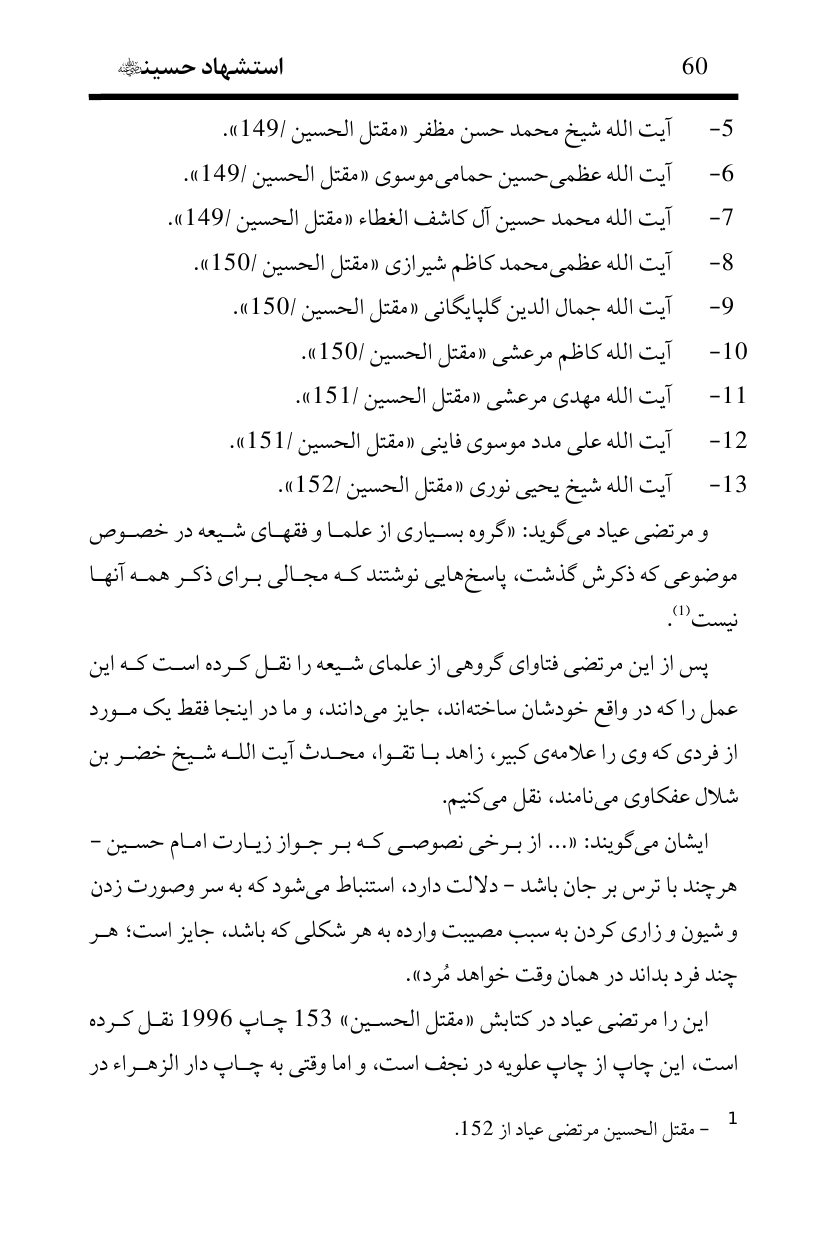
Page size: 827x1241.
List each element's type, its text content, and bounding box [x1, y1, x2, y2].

list آیت الله کاظم مرعشی «مقتل الحسین /150». [89, 333, 708, 377]
list آیت الله عظمی‌حسین حمامی‌موسوی «مقتل الحسین /149». [89, 155, 708, 199]
list آیت الله علی مدد موسوی فاینی «مقتل الحسین /151». [89, 422, 708, 466]
text ایشان می‌گویند: «... از برخی نصوصی که بر جواز زیارت امام حسین - هرچند با ترس بر جان باشد - دلالت دارد، استنباط می‌شود که به سر وصورت زدن و شیون و زاری کردن به سبب مصیبت وارده به هر شکلی که باشد، جایز است؛ هر چند فرد بداند در همان وقت خواهد مُرد». [89, 822, 738, 1000]
list آیت الله شیخ یحیی نوری «مقتل الحسین /152». [89, 466, 708, 511]
text پس از این مرتضی فتاوای گروهی از علمای شیعه را نقل کرده است که این عمل را که در واقع خودشان ساخته‌اند، جایز می‌دانند، و ما در اینجا فقط یک مورد از فردی که وی را علامه‌ی کبیر، زاهد با تقوا، محدث آیت الله شیخ خضر بن شلال عفکاوی می‌نامند، نقل می‌کنیم. [89, 644, 738, 822]
list آیت الله شیخ محمد حسن مظفر «مقتل الحسین /149». [89, 111, 708, 155]
text و مرتضی عیاد می‌گوید: «گروه بسیاری از علما و فقهای شیعه در خصوص موضوعی که ذکرش گذشت، پاسخ‌هایی نوشتند که مجالی برای ذکر همه آنها نیست(). [89, 511, 738, 644]
list آیت الله مهدی مرعشی «مقتل الحسین /151». [89, 377, 708, 422]
list آیت الله عظمی‌محمد کاظم شیرازی «مقتل الحسین /150». [89, 244, 708, 288]
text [89, 1000, 738, 1089]
list آیت الله محمد حسین آل کاشف الغطاء «مقتل الحسین /149». [89, 199, 708, 244]
list آیت الله جمال الدین گلپایگانی «مقتل الحسین /150». [89, 288, 708, 333]
